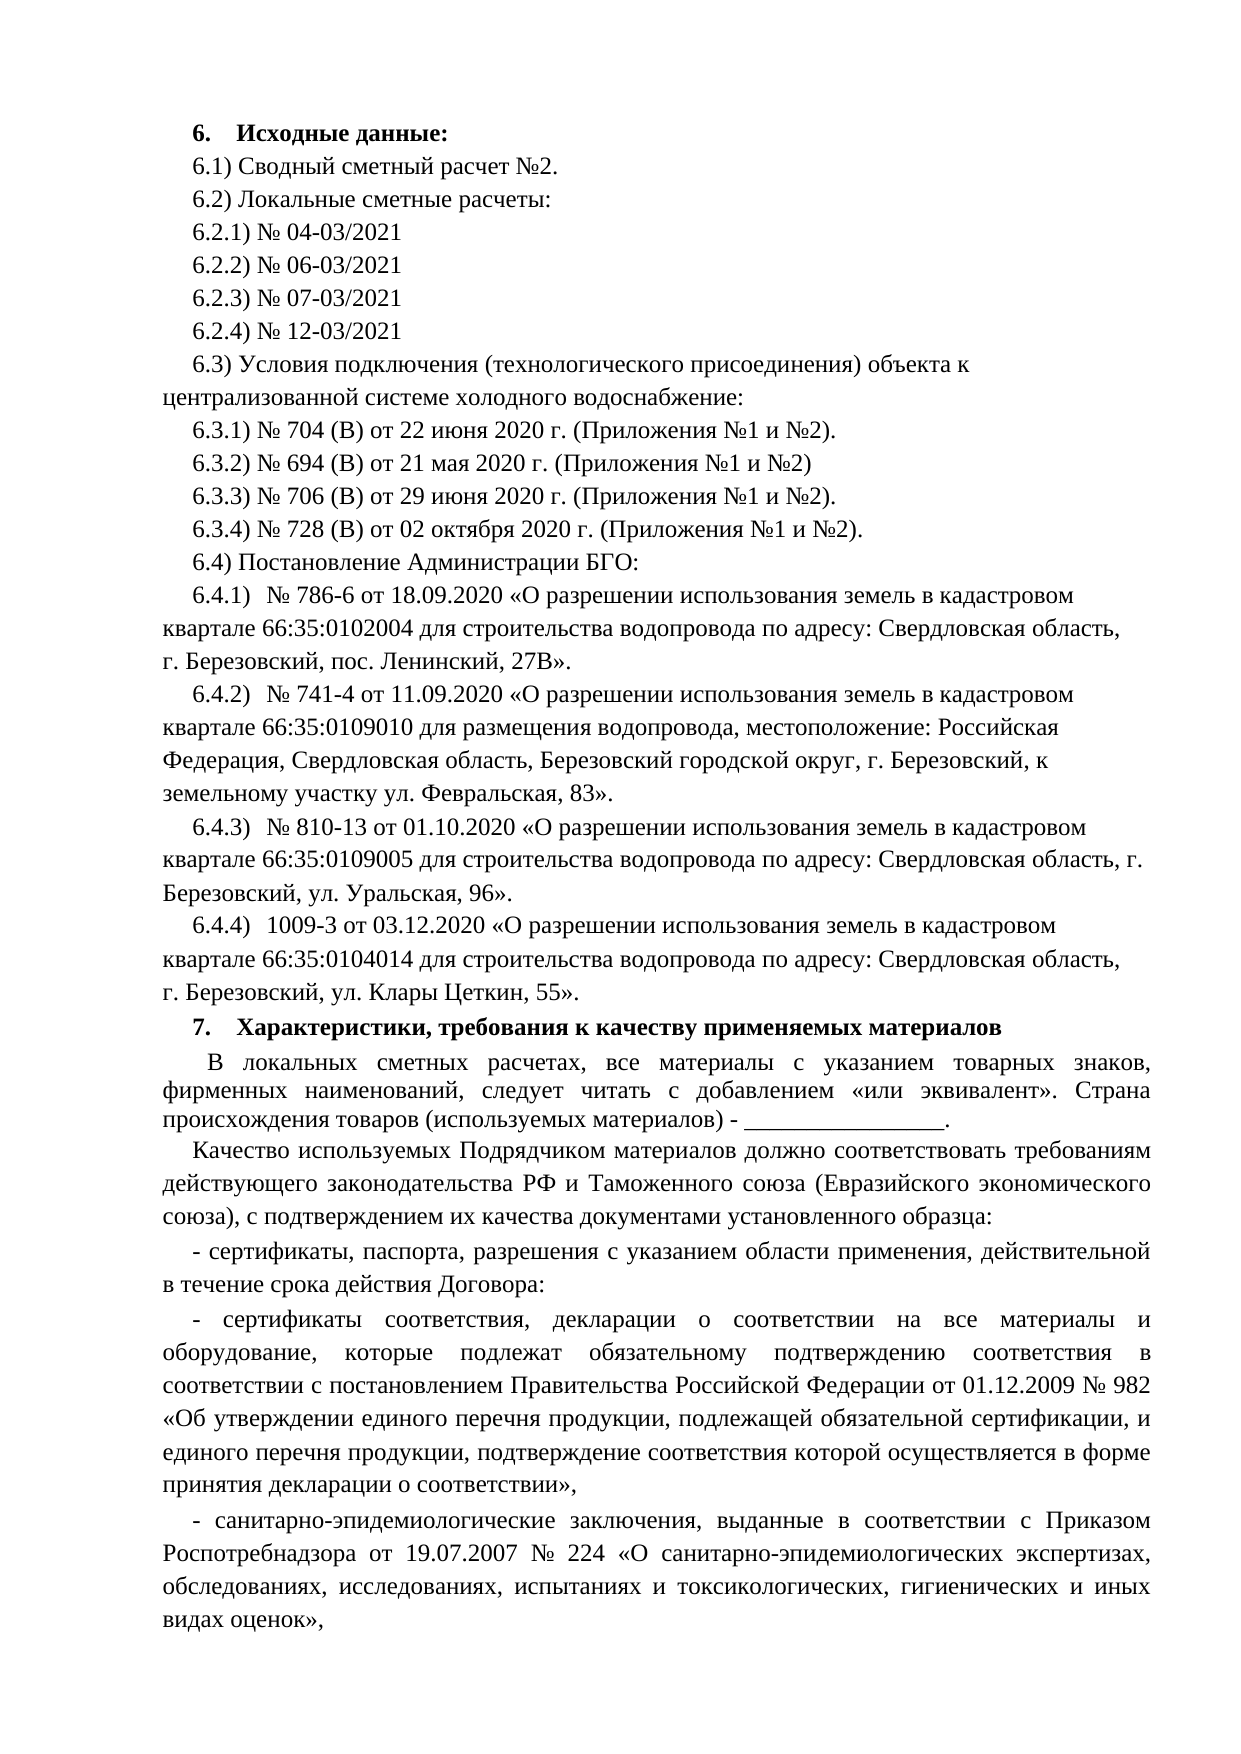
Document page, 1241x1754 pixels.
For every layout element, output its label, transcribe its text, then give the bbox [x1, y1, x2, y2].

list 6.3) Условия подключения (технологического присоединения) объекта к централизованной системе холодного водоснабжение: [162, 349, 1152, 411]
list 6.4) Постановление Администрации БГО: [162, 547, 1152, 576]
list 6.3.2) № 694 (В) от 21 мая 2020 г. (Приложения №1 и №2) [162, 448, 1152, 477]
list 6.2.2) № 06-03/2021 [162, 250, 1152, 279]
text - сертификаты, паспорта, разрешения с указанием области применения, действительной в течение срока действия Договора: [162, 1236, 1152, 1298]
list 6.2.1) № 04-03/2021 [162, 217, 1152, 246]
text - сертификаты соответствия, декларации о соответствии на все материалы и оборудование, которые подлежат обязательному подтверждению соответствия в соответствии с постановлением Правительства Российской Федерации от 01.12.2009 № 982 «Об утверждении единого перечня продукции, подлежащей обязательной сертификации, и единого перечня продукции, подтверждение соответствия которой осуществляется в форме принятия декларации о соответствии», [162, 1304, 1152, 1498]
list № 810-13 от 01.10.2020 «О разрешении использования земель в кадастровом квартале 66:35:0109005 для строительства водопровода по адресу: Свердловская область, г. Березовский, ул. Уральская, 96». [162, 812, 1152, 906]
list 6.3.3) № 706 (В) от 29 июня 2020 г. (Приложения №1 и №2). [162, 481, 1152, 510]
list № 786-6 от 18.09.2020 «О разрешении использования земель в кадастровом квартале 66:35:0102004 для строительства водопровода по адресу: Свердловская область, г. Березовский, пос. Ленинский, 27В». [162, 580, 1152, 675]
list Исходные данные: [162, 118, 1152, 147]
list 6.1) Сводный сметный расчет №2. [162, 151, 1152, 180]
text Качество используемых Подрядчиком материалов должно соответствовать требованиям действующего законодательства РФ и Таможенного союза (Евразийского экономического союза), с подтверждением их качества документами установленного образца: [162, 1135, 1152, 1230]
list 6.3.4) № 728 (В) от 02 октября 2020 г. (Приложения №1 и №2). [162, 514, 1152, 543]
list 1009-3 от 03.12.2020 «О разрешении использования земель в кадастровом квартале 66:35:0104014 для строительства водопровода по адресу: Свердловская область, г. Березовский, ул. Клары Цеткин, 55». [162, 911, 1152, 1005]
text В локальных сметных расчетах, все материалы с указанием товарных знаков, фирменных наименований, следует читать с добавлением «или эквивалент». Страна происхождения товаров (используемых материалов) - ________________. [162, 1047, 1152, 1133]
text - санитарно-эпидемиологические заключения, выданные в соответствии с Приказом Роспотребнадзора от 19.07.2007 № 224 «О санитарно-эпидемиологических экспертизах, обследованиях, исследованиях, испытаниях и токсикологических, гигиенических и иных видах оценок», [162, 1505, 1152, 1632]
list Характеристики, требования к качеству применяемых материалов [162, 1012, 1152, 1041]
list 6.2.4) № 12-03/2021 [162, 316, 1152, 345]
list 6.3.1) № 704 (В) от 22 июня 2020 г. (Приложения №1 и №2). [162, 415, 1152, 444]
list № 741-4 от 11.09.2020 «О разрешении использования земель в кадастровом квартале 66:35:0109010 для размещения водопровода, местоположение: Российская Федерация, Свердловская область, Березовский городской округ, г. Березовский, к земельному участку ул. Февральская, 83». [162, 679, 1152, 807]
list 6.2.3) № 07-03/2021 [162, 283, 1152, 312]
list 6.2) Локальные сметные расчеты: [162, 184, 1152, 213]
